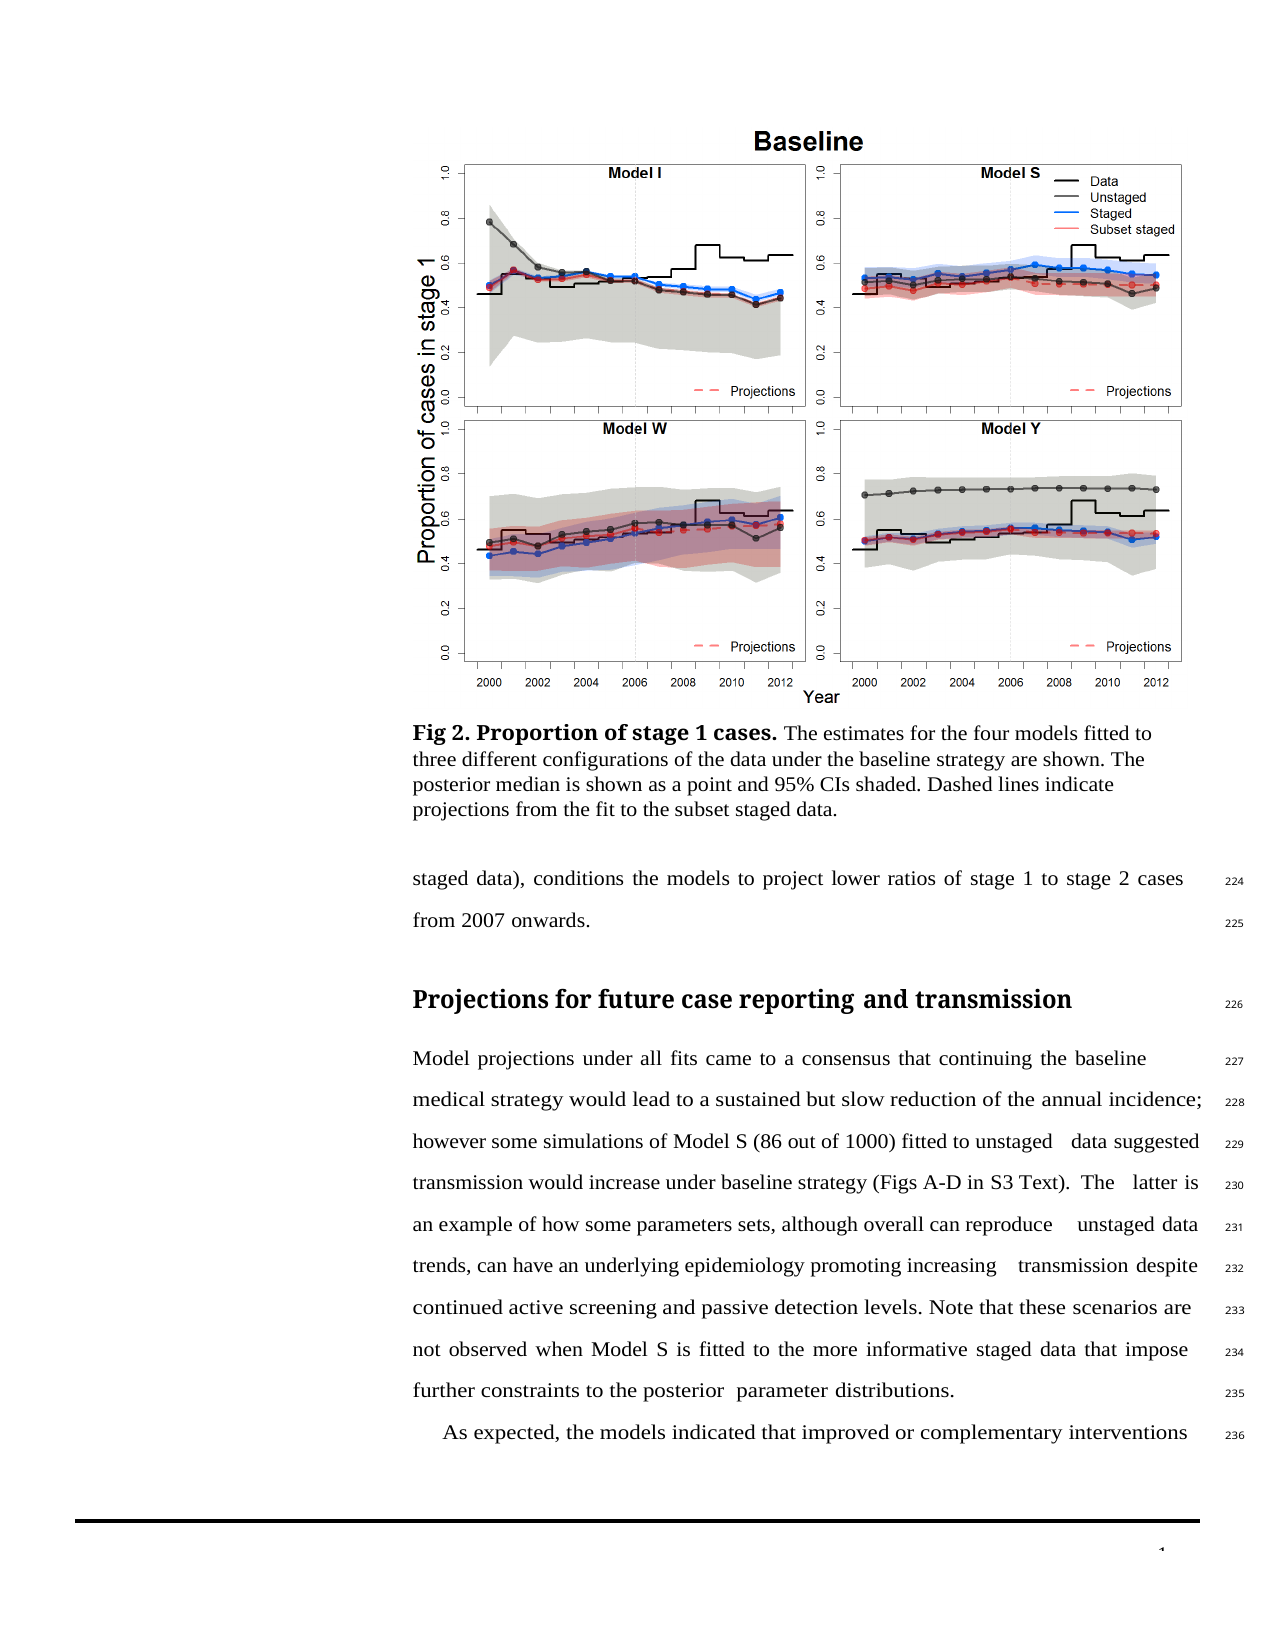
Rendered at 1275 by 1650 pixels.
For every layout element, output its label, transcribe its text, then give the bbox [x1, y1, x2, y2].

text Fig 2. Proportion of stage 1 cases. The estimates for the four models fitted to three different configurations of the data under the baseline strategy are shown. The posterior median is shown as a point and 95% CIs shaded. Dashed lines indicate projections from the fit to the subset staged data. [412, 718, 1201, 821]
text an example of how some parameters sets, although overall can reproduce unstaged data 231 [412, 1212, 1252, 1236]
text continued active screening and passive detection levels. Note that these scenarios are 233 [412, 1295, 1252, 1319]
text trends, can have an underlying epidemiology promoting increasing transmission despite 232 [412, 1253, 1252, 1277]
text medical strategy would lead to a sustained but slow reduction of the annual incidence; 228 [412, 1087, 1252, 1111]
picture [412, 127, 1188, 709]
text not observed when Model S is fitted to the more informative staged data that impose 234 [412, 1337, 1252, 1361]
text transmission would increase under baseline strategy (Figs A-D in S3 Text). The latter is 230 [412, 1170, 1252, 1194]
text Projections for future case reporting and transmission 226 [412, 982, 1252, 1016]
text further constraints to the posterior parameter distributions. 235 [412, 1378, 1252, 1402]
text from 2007 onwards. 225 [412, 908, 1252, 932]
text however some simulations of Model S (86 out of 1000) fitted to unstaged data suggested 229 [412, 1129, 1252, 1153]
text As expected, the models indicated that improved or complementary interventions 236 [442, 1420, 1252, 1444]
text staged data), conditions the models to project lower ratios of stage 1 to stage 2 cases 224 [412, 866, 1252, 890]
text Model projections under all fits came to a consensus that continuing the baseline 227 [412, 1046, 1252, 1070]
